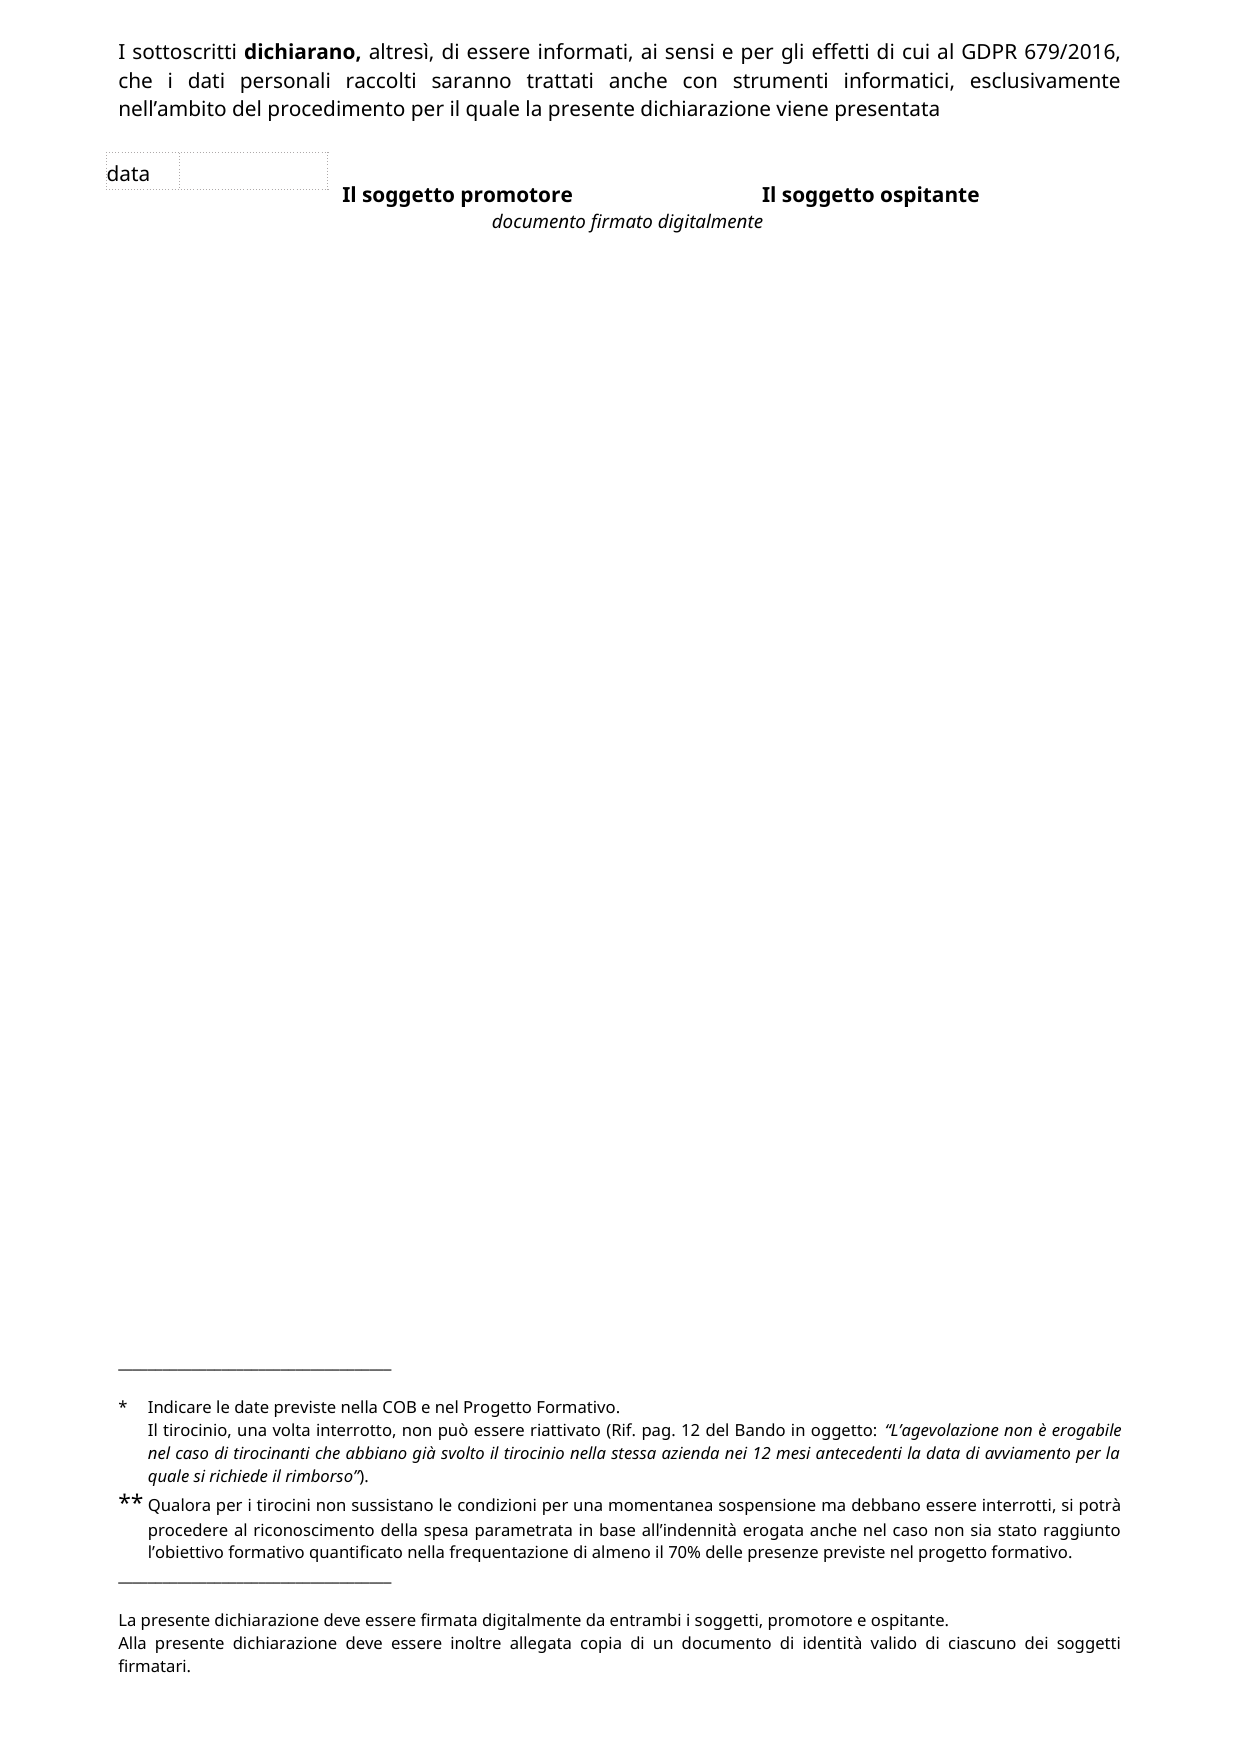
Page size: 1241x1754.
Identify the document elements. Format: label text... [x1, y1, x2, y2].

text I sottoscritti dichiarano, altresì, di essere informati, ai sensi e per gli effetti di cui al GDPR 679/2016, che i dati personali raccolti saranno trattati anche con strumenti informatici, esclusivamente nell’ambito del procedimento per il quale la presente dichiarazione viene presentata [118, 37, 1122, 123]
text Il soggetto promotore Il soggetto ospitante [118, 180, 1122, 209]
table_header [180, 152, 327, 189]
text documento firmato digitalmente [118, 209, 1122, 234]
table_header data [106, 152, 180, 189]
